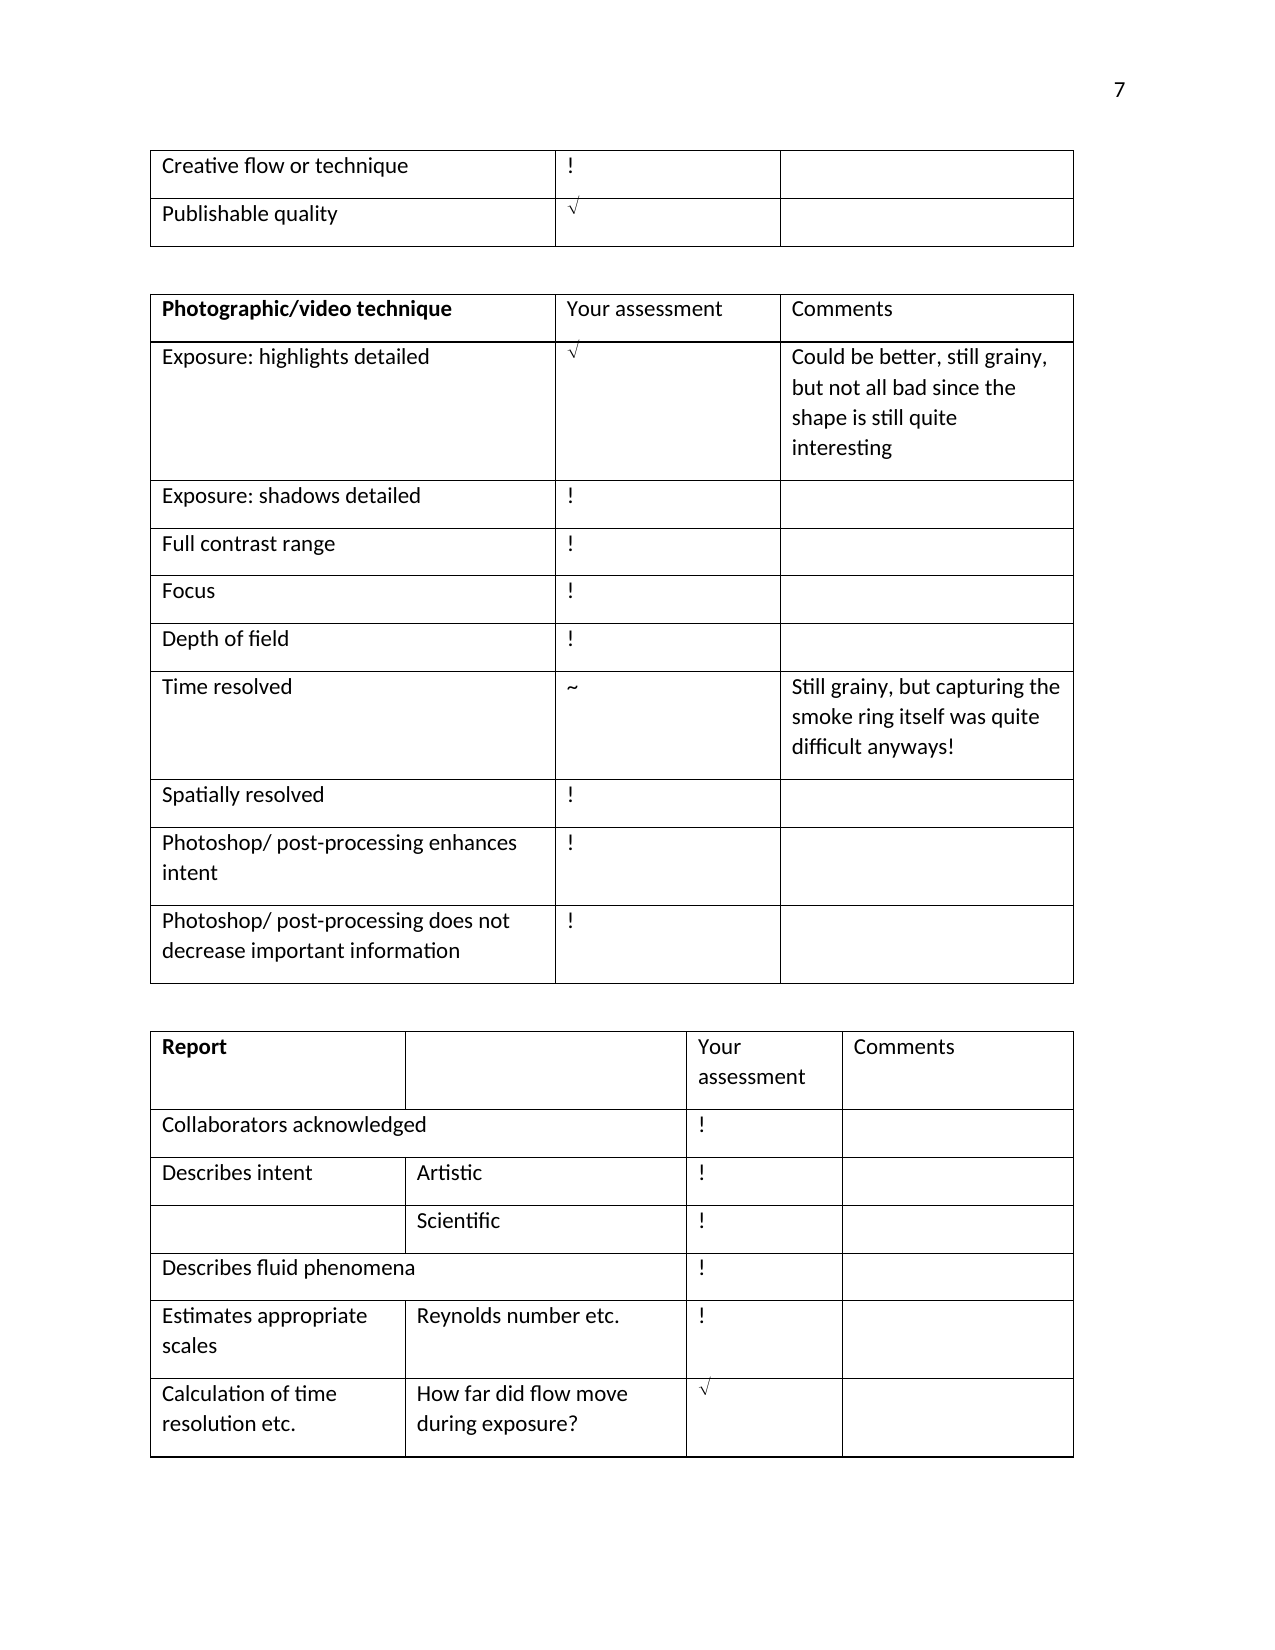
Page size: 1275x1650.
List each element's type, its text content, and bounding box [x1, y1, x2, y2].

table_cell [556, 343, 780, 480]
table_cell [843, 1301, 1073, 1378]
table_cell [781, 624, 1073, 671]
table_header Comments [781, 295, 1073, 341]
table_cell Estimates appropriate scales [151, 1301, 405, 1378]
table_cell Full contrast range [151, 529, 555, 575]
table_cell ! [556, 828, 780, 905]
table_cell [556, 199, 780, 246]
table_cell ~ [556, 672, 780, 779]
table_cell Exposure: shadows detailed [151, 481, 555, 528]
table_cell [843, 1110, 1073, 1157]
table_cell Describes fluid phenomena [151, 1254, 686, 1300]
table_cell Could be better, still grainy, but not all bad since the shape is still quite interesting [781, 343, 1073, 480]
table_cell [781, 780, 1073, 827]
table_cell Photoshop/ post-processing enhances intent [151, 828, 555, 905]
table_header Report [151, 1032, 405, 1109]
table_cell [843, 1206, 1073, 1252]
table_cell Reynolds number etc. [406, 1301, 686, 1378]
table_cell [781, 576, 1073, 623]
table_cell ! [556, 481, 780, 528]
table_cell ! [556, 906, 780, 983]
table_cell Describes intent [151, 1158, 405, 1205]
table_cell ! [556, 780, 780, 827]
table_header Your assessment [687, 1032, 842, 1109]
table_header Your assessment [556, 295, 780, 341]
table_header Photographic/video technique [151, 295, 555, 341]
table_cell ! [687, 1110, 842, 1157]
table_header [406, 1032, 686, 1109]
table_cell Spatially resolved [151, 780, 555, 827]
table_cell [687, 1379, 842, 1456]
table_cell ! [556, 151, 780, 198]
table_cell ! [687, 1301, 842, 1378]
table_cell [781, 199, 1073, 246]
table_cell [781, 529, 1073, 575]
table_header Comments [843, 1032, 1073, 1109]
table_cell Depth of field [151, 624, 555, 671]
table_cell Creative flow or technique [151, 151, 555, 198]
table_cell [843, 1379, 1073, 1456]
table_cell Focus [151, 576, 555, 623]
table_cell ! [687, 1206, 842, 1252]
table_cell ! [687, 1254, 842, 1300]
table_cell ! [687, 1158, 842, 1205]
table_cell Still grainy, but capturing the smoke ring itself was quite difficult anyways! [781, 672, 1073, 779]
table_cell [781, 828, 1073, 905]
table_cell Calculation of time resolution etc. [151, 1379, 405, 1456]
table_cell [781, 481, 1073, 528]
table_cell [843, 1158, 1073, 1205]
table_cell [781, 906, 1073, 983]
table_cell [843, 1254, 1073, 1300]
table_cell How far did flow move during exposure? [406, 1379, 686, 1456]
table_cell Photoshop/ post-processing does not decrease important information [151, 906, 555, 983]
table_cell Artistic [406, 1158, 686, 1205]
table_cell Scientific [406, 1206, 686, 1252]
table_cell [781, 151, 1073, 198]
table_cell ! [556, 576, 780, 623]
table_cell Publishable quality [151, 199, 555, 246]
table_cell Time resolved [151, 672, 555, 779]
table_cell [151, 1206, 405, 1252]
table_cell Collaborators acknowledged [151, 1110, 686, 1157]
table_cell ! [556, 529, 780, 575]
table_cell ! [556, 624, 780, 671]
table_cell Exposure: highlights detailed [151, 343, 555, 480]
